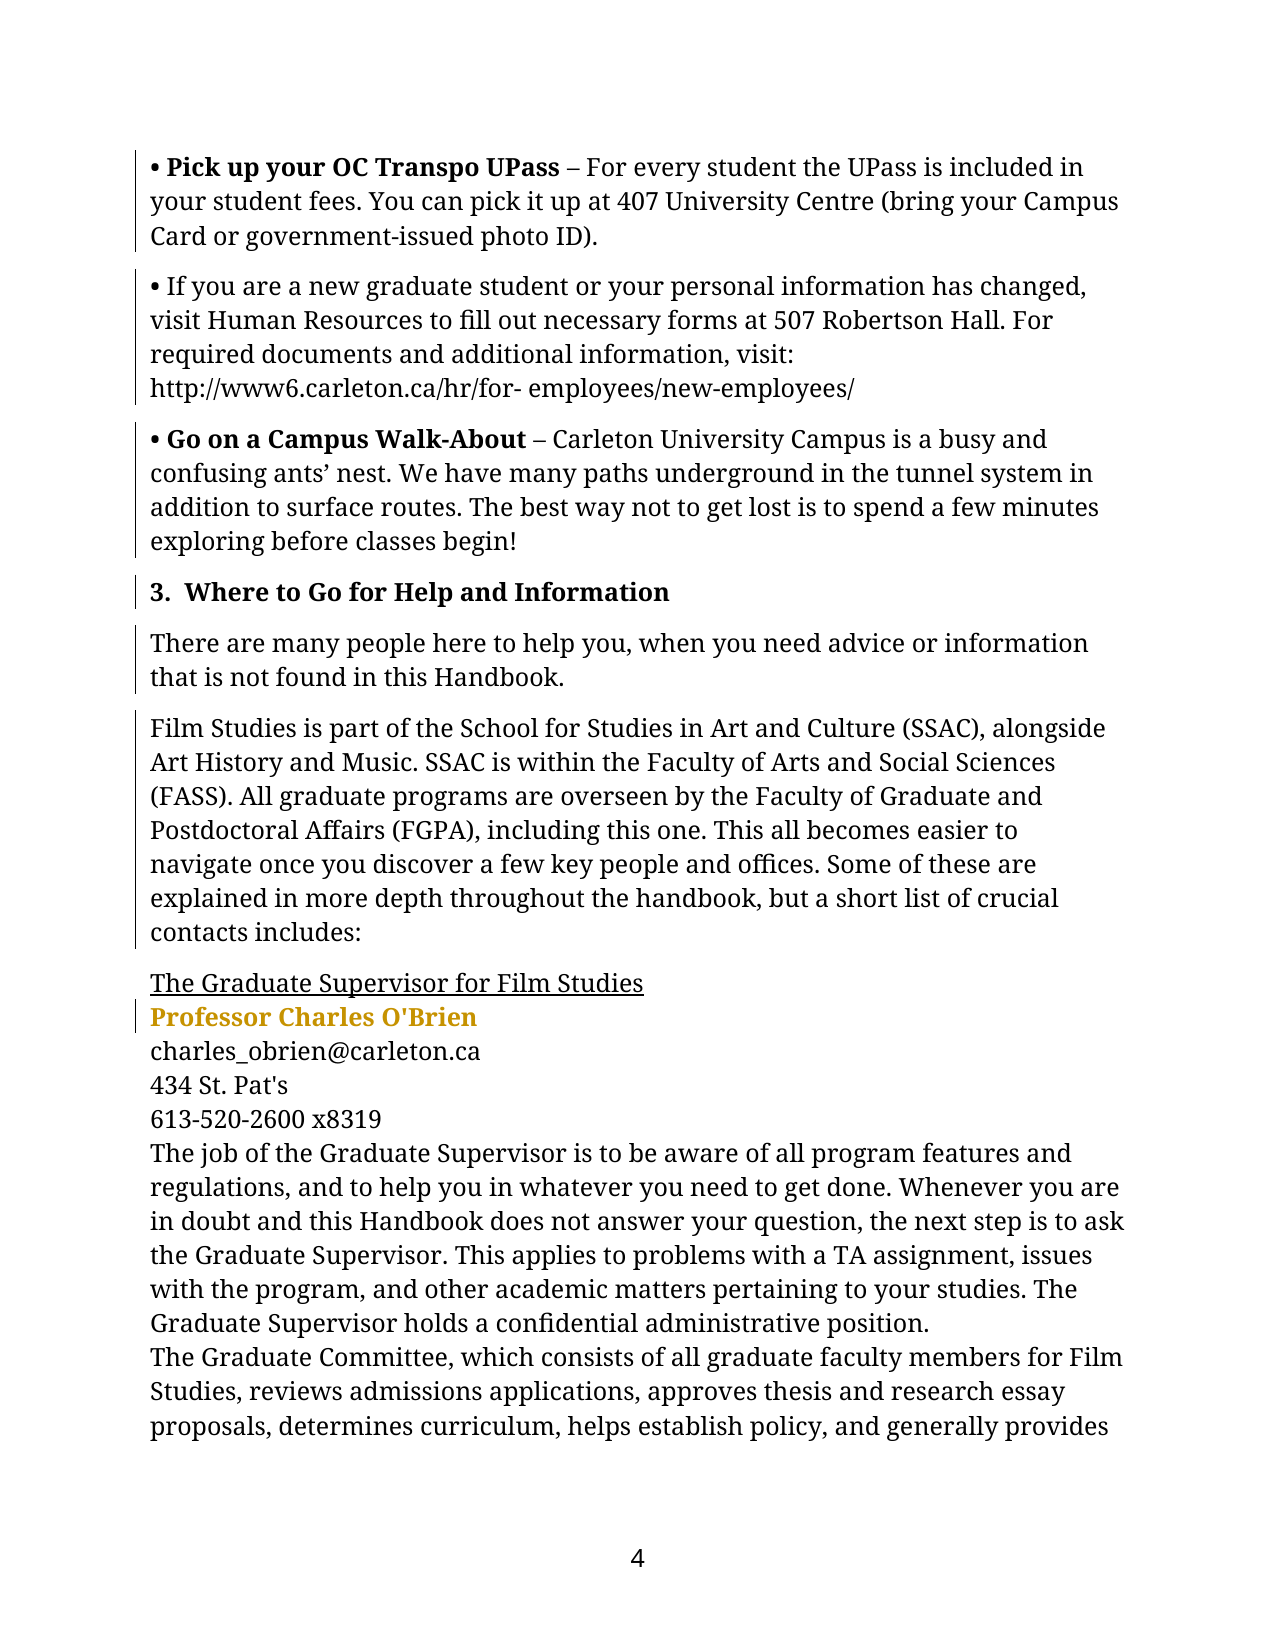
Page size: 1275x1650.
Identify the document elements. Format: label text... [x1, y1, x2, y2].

text Film Studies is part of the School for Studies in Art and Culture (SSAC), alongside Art History and Music. SSAC is within the Faculty of Arts and Social Sciences (FASS). All graduate programs are overseen by the Faculty of Graduate and Postdoctoral Affairs (FGPA), including this one. This all becomes easier to navigate once you discover a few key people and offices. Some of these are explained in more depth throughout the handbook, but a short list of crucial contacts includes: [150, 710, 1125, 949]
text • If you are a new graduate student or your personal information has changed, visit Human Resources to fill out necessary forms at 507 Robertson Hall. For required documents and additional information, visit: http://www6.carleton.ca/hr/for- employees/new-employees/ [150, 269, 1125, 405]
text 3. Where to Go for Help and Information [150, 575, 1125, 609]
text • Pick up your OC Transpo UPass – For every student the UPass is included in your student fees. You can pick it up at 407 University Centre (bring your Campus Card or government-issued photo ID). [150, 150, 1125, 252]
text Professor Charles O'Brien [150, 999, 1125, 1033]
text • Go on a Campus Walk-About – Carleton University Campus is a busy and confusing ants’ nest. We have many paths underground in the tunnel system in addition to surface routes. The best way not to get lost is to spend a few minutes exploring before classes begin! [150, 422, 1125, 558]
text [150, 1340, 1125, 1442]
text The Graduate Supervisor for Film Studies [150, 965, 1125, 999]
text 434 St. Pat's [150, 1067, 1125, 1102]
text The job of the Graduate Supervisor is to be aware of all program features and regulations, and to help you in whatever you need to get done. Whenever you are in doubt and this Handbook does not answer your question, the next step is to ask the Graduate Supervisor. This applies to problems with a TA assignment, issues with the program, and other academic matters pertaining to your studies. The Graduate Supervisor holds a confidential administrative position. [150, 1136, 1125, 1340]
text 613-520-2600 x8319 [150, 1102, 1125, 1136]
text There are many people here to help you, when you need advice or information that is not found in this Handbook. [150, 625, 1125, 693]
text charles_obrien@carleton.ca [150, 1033, 1125, 1067]
